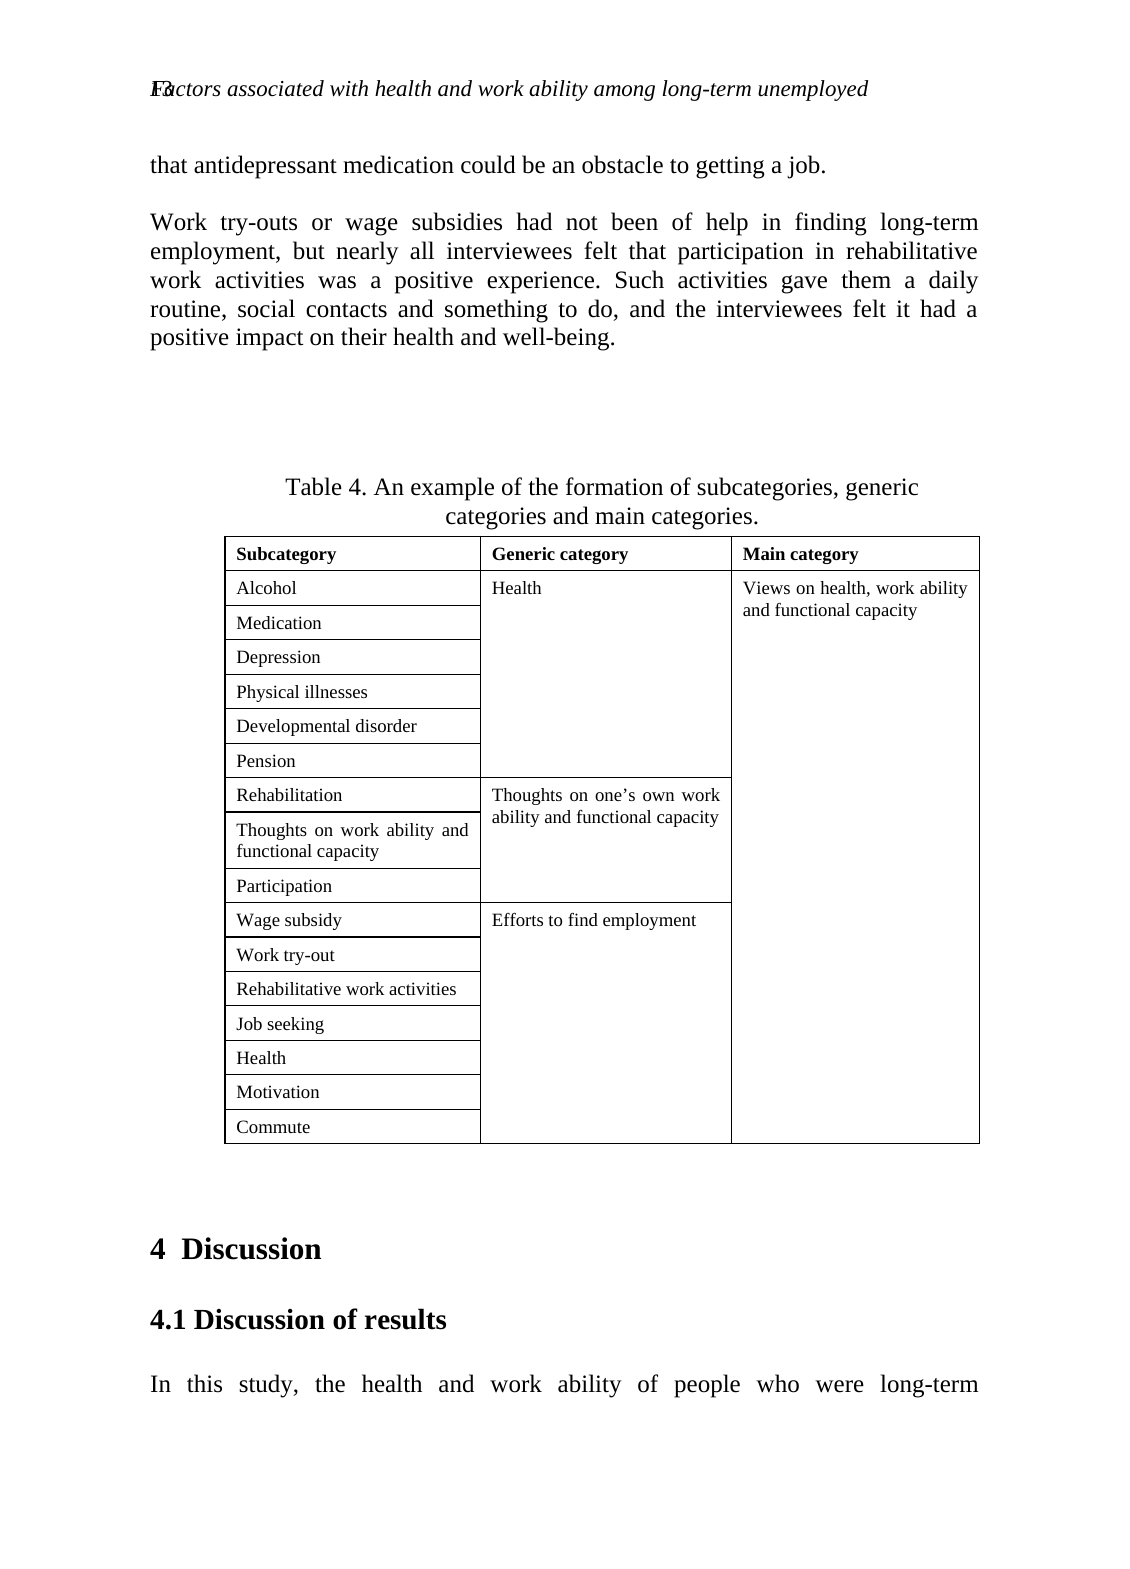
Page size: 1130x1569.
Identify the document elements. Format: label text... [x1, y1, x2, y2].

table_cell Commute [226, 1110, 480, 1143]
table_cell Medication [226, 606, 480, 639]
table_cell Work try-out [226, 938, 480, 971]
table_cell Generic category [481, 537, 731, 570]
table_cell Job seeking [226, 1006, 480, 1040]
table_cell Wage subsidy [226, 903, 480, 936]
table_cell Thoughts on work ability and functional capacity [226, 813, 480, 867]
table_cell Subcategory [226, 537, 480, 570]
table_cell Rehabilitation [226, 778, 480, 811]
table_cell Rehabilitative work activities [226, 972, 480, 1005]
table_cell Depression [226, 640, 480, 673]
subtitle 4.1 Discussion of results [150, 1302, 979, 1336]
table_cell Participation [226, 869, 480, 902]
table_cell Motivation [226, 1075, 480, 1109]
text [150, 1369, 979, 1398]
table_cell Physical illnesses [226, 675, 480, 708]
table_cell Alcohol [226, 571, 480, 604]
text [150, 150, 979, 179]
table_cell Main category [732, 537, 979, 570]
subtitle 4 Discussion [150, 1231, 979, 1267]
table_cell Thoughts on one’s own work ability and functional capacity [481, 778, 731, 902]
table_cell Efforts to find employment [481, 903, 731, 1143]
table_cell Developmental disorder [226, 709, 480, 742]
table_cell Health [226, 1041, 480, 1074]
table_header Table 4. An example of the formation of subcategories, generic categories and main categories. [225, 466, 979, 536]
text Work try-outs or wage subsidies had not been of help in finding long-term employment, but nearly all interviewees felt that participation in rehabilitative work activities was a positive experience. Such activities gave them a daily routine, social contacts and something to do, and the interviewees felt it had a positive impact on their health and well-being. [150, 207, 979, 351]
table_cell Pension [226, 744, 480, 777]
table_cell Health [481, 571, 731, 777]
table_cell Views on health, work ability and functional capacity [732, 571, 979, 1143]
